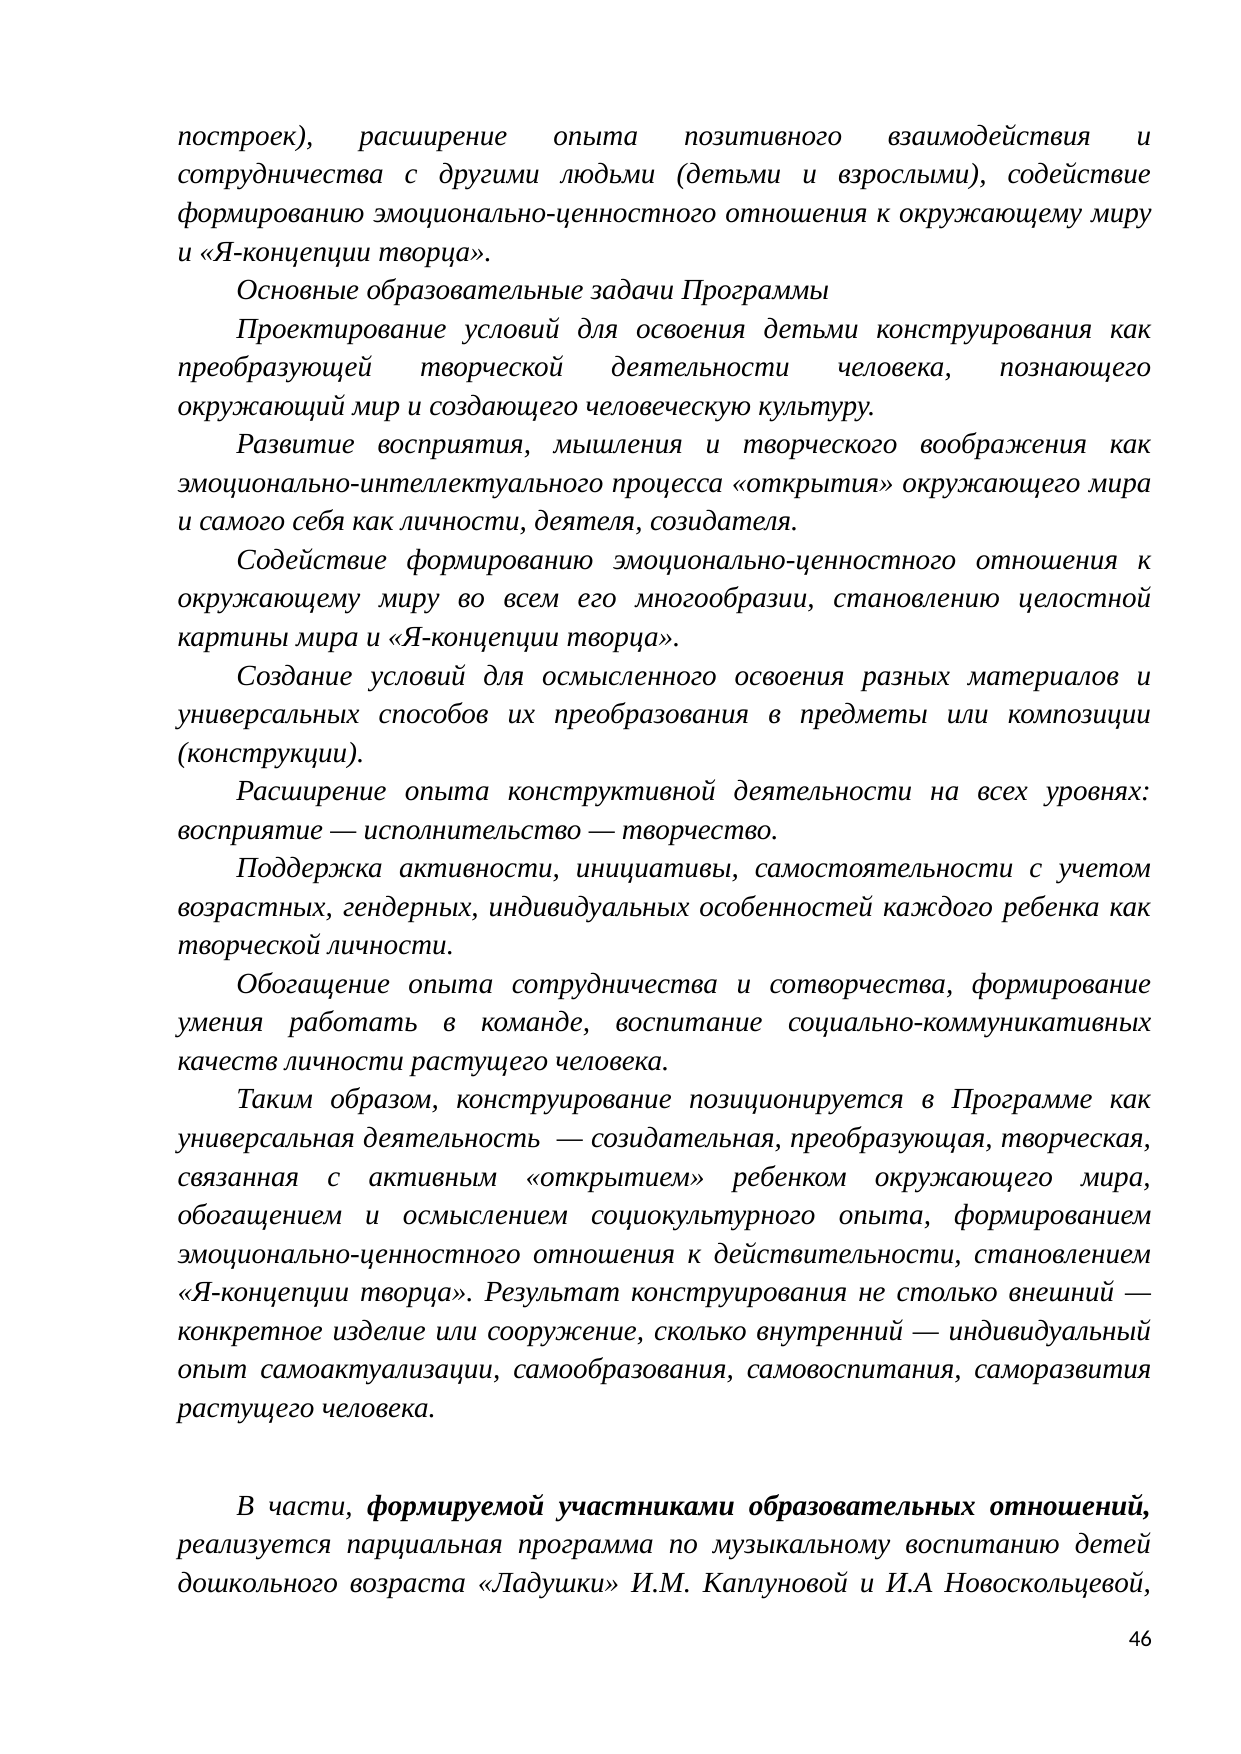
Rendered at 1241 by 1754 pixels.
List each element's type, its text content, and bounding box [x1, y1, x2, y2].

text Обогащение опыта сотрудничества и сотворчества, формирование умения работать в команде, воспитание социально-коммуникативных качеств личности растущего человека. [177, 966, 1152, 1077]
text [177, 118, 1152, 267]
text Расширение опыта конструктивной деятельности на всех уровнях: восприятие — исполнительство — творчество. [177, 773, 1152, 845]
text Развитие восприятия, мышления и творческого воображения как эмоционально-интеллектуального процесса «открытия» окружающего мира и самого себя как личности, деятеля, созидателя. [177, 426, 1152, 537]
text Основные образовательные задачи Программы [177, 272, 1152, 306]
text Таким образом, конструирование позиционируется в Программе как универсальная деятельность — созидательная, преобразующая, творческая, связанная с активным «открытием» ребенком окружающего мира, обогащением и осмыслением социокультурного опыта, формированием эмоционально-ценностного отношения к действительности, становлением «Я-концепции творца». Результат конструирования не столько внешний — конкретное изделие или сооружение, сколько внутренний — индивидуальный опыт самоактуализации, самообразования, самовоспитания, саморазвития растущего человека. [177, 1082, 1152, 1423]
text Содействие формированию эмоционально-ценностного отношения к окружающему миру во всем его многообразии, становлению целостной картины мира и «Я-концепции творца». [177, 542, 1152, 653]
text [177, 1488, 1152, 1598]
text Создание условий для осмысленного освоения разных материалов и универсальных способов их преобразования в предметы или композиции (конструкции). [177, 658, 1152, 768]
text Проектирование условий для освоения детьми конструирования как преобразующей творческой деятельности человека, познающего окружающий мир и создающего человеческую культуру. [177, 311, 1152, 421]
text Поддержка активности, инициативы, самостоятельности с учетом возрастных, гендерных, индивидуальных особенностей каждого ребенка как творческой личности. [177, 850, 1152, 961]
